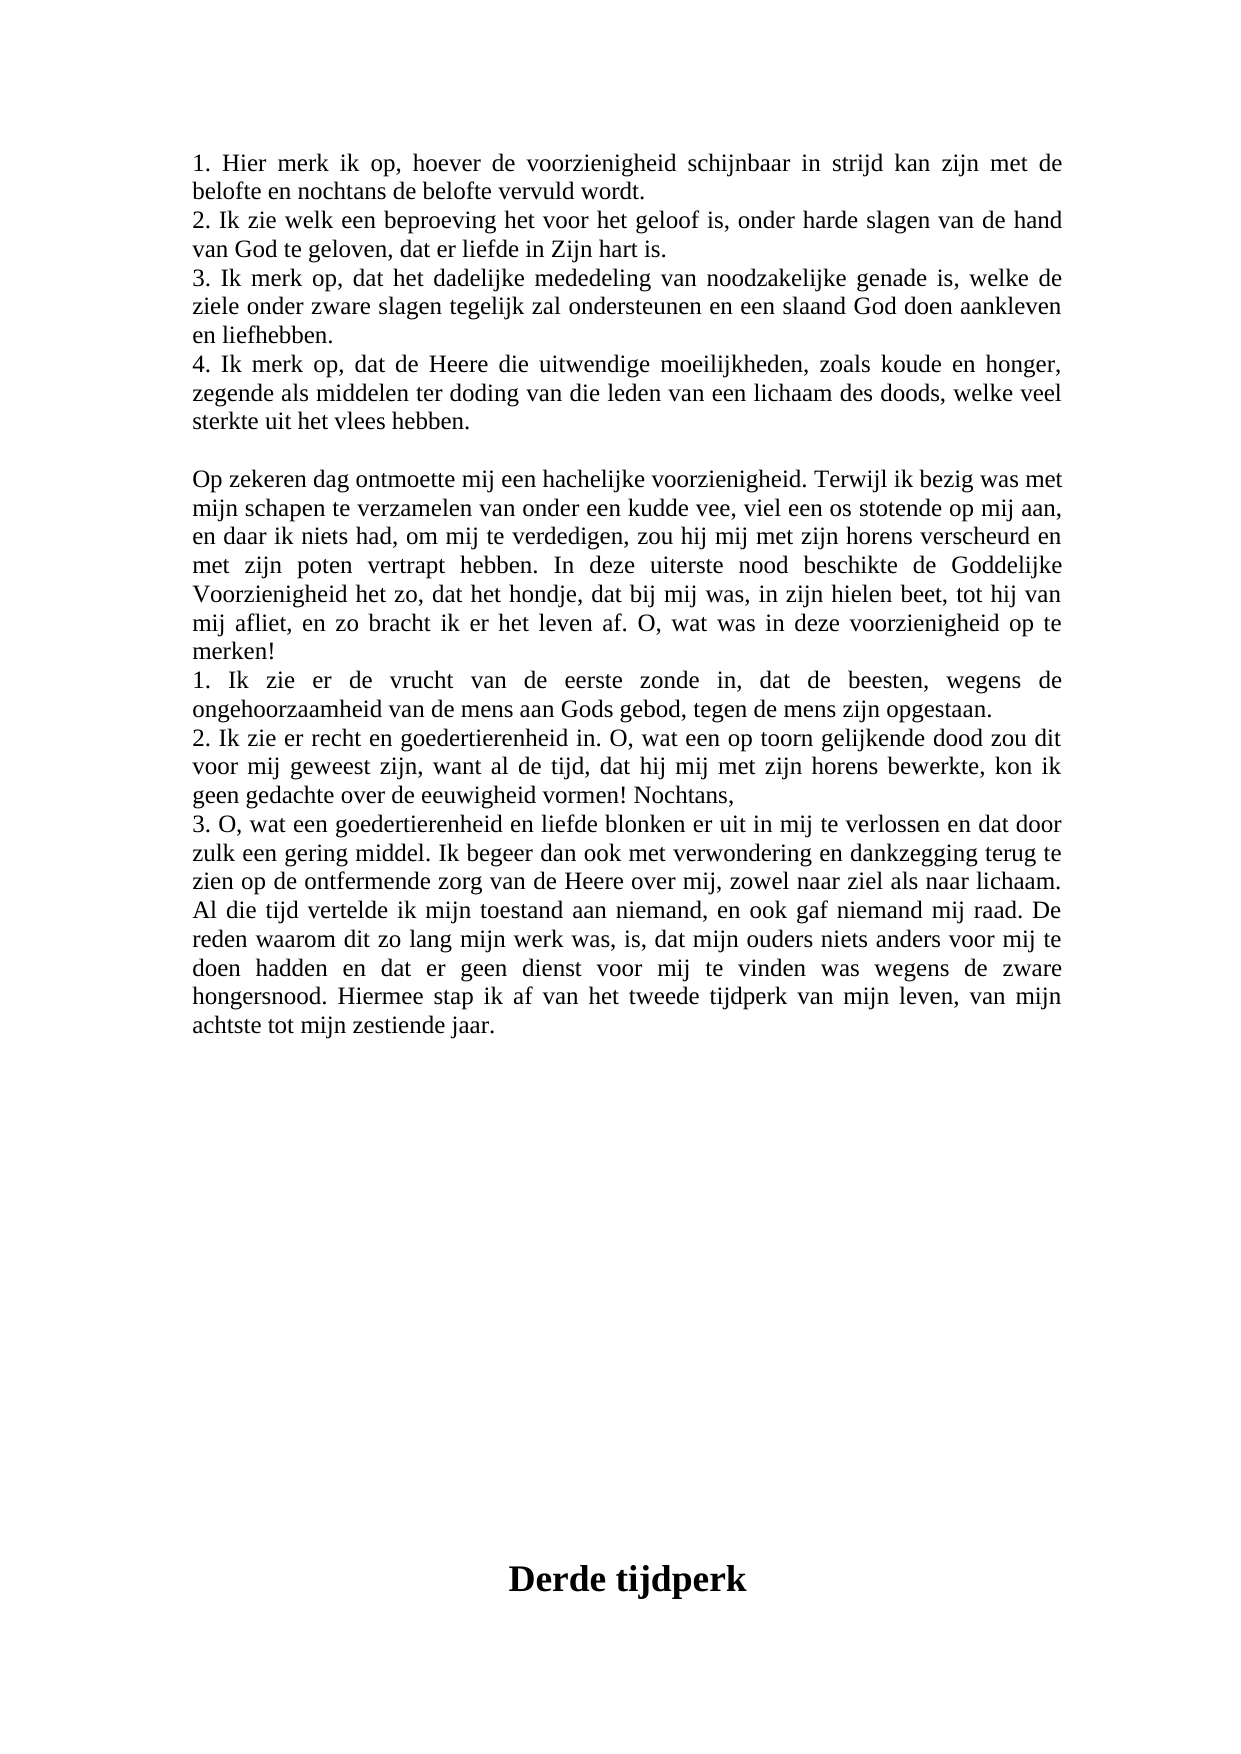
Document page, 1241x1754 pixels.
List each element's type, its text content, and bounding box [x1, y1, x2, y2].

text 3. O, wat een goedertierenheid en liefde blonken er uit in mij te verlossen en dat door zulk een gering middel. Ik begeer dan ook met verwondering en dankzegging terug te zien op de ontfermende zorg van de Heere over mij, zowel naar ziel als naar lichaam. Al die tijd vertelde ik mijn toestand aan niemand, en ook gaf niemand mij raad. De reden waarom dit zo lang mijn werk was, is, dat mijn ouders niets anders voor mij te doen hadden en dat er geen dienst voor mij te vinden was wegens de zware hongersnood. Hiermee stap ik af van het tweede tijdperk van mijn leven, van mijn achtste tot mijn zestiende jaar. [192, 809, 1063, 1039]
text Derde tijdperk [192, 1556, 1063, 1599]
text 1. Ik zie er de vrucht van de eerste zonde in, dat de beesten, wegens de ongehoorzaamheid van de mens aan Gods gebod, tegen de mens zijn opgestaan. [192, 665, 1063, 723]
text 2. Ik zie welk een beproeving het voor het geloof is, onder harde slagen van de hand van God te geloven, dat er liefde in Zijn hart is. [192, 205, 1063, 263]
text 3. Ik merk op, dat het dadelijke mededeling van noodzakelijke genade is, welke de ziele onder zware slagen tegelijk zal ondersteunen en een slaand God doen aankleven en liefhebben. [192, 263, 1063, 349]
text 2. Ik zie er recht en goedertierenheid in. O, wat een op toorn gelijkende dood zou dit voor mij geweest zijn, want al de tijd, dat hij mij met zijn horens bewerkte, kon ik geen gedachte over de eeuwigheid vormen! Nochtans, [192, 723, 1063, 809]
text 4. Ik merk op, dat de Heere die uitwendige moeilijkheden, zoals koude en honger, zegende als middelen ter doding van die leden van een lichaam des doods, welke veel sterkte uit het vlees hebben. [192, 349, 1063, 435]
text 1. Hier merk ik op, hoever de voorzienigheid schijnbaar in strijd kan zijn met de belofte en nochtans de belofte vervuld wordt. [192, 148, 1063, 205]
text Op zekeren dag ontmoette mij een hachelijke voorzienigheid. Terwijl ik bezig was met mijn schapen te verzamelen van onder een kudde vee, viel een os stotende op mij aan, en daar ik niets had, om mij te verdedigen, zou hij mij met zijn horens verscheurd en met zijn poten vertrapt hebben. In deze uiterste nood beschikte de Goddelijke Voorzienigheid het zo, dat het hondje, dat bij mij was, in zijn hielen beet, tot hij van mij afliet, en zo bracht ik er het leven af. O, wat was in deze voorzienigheid op te merken! [192, 464, 1063, 665]
